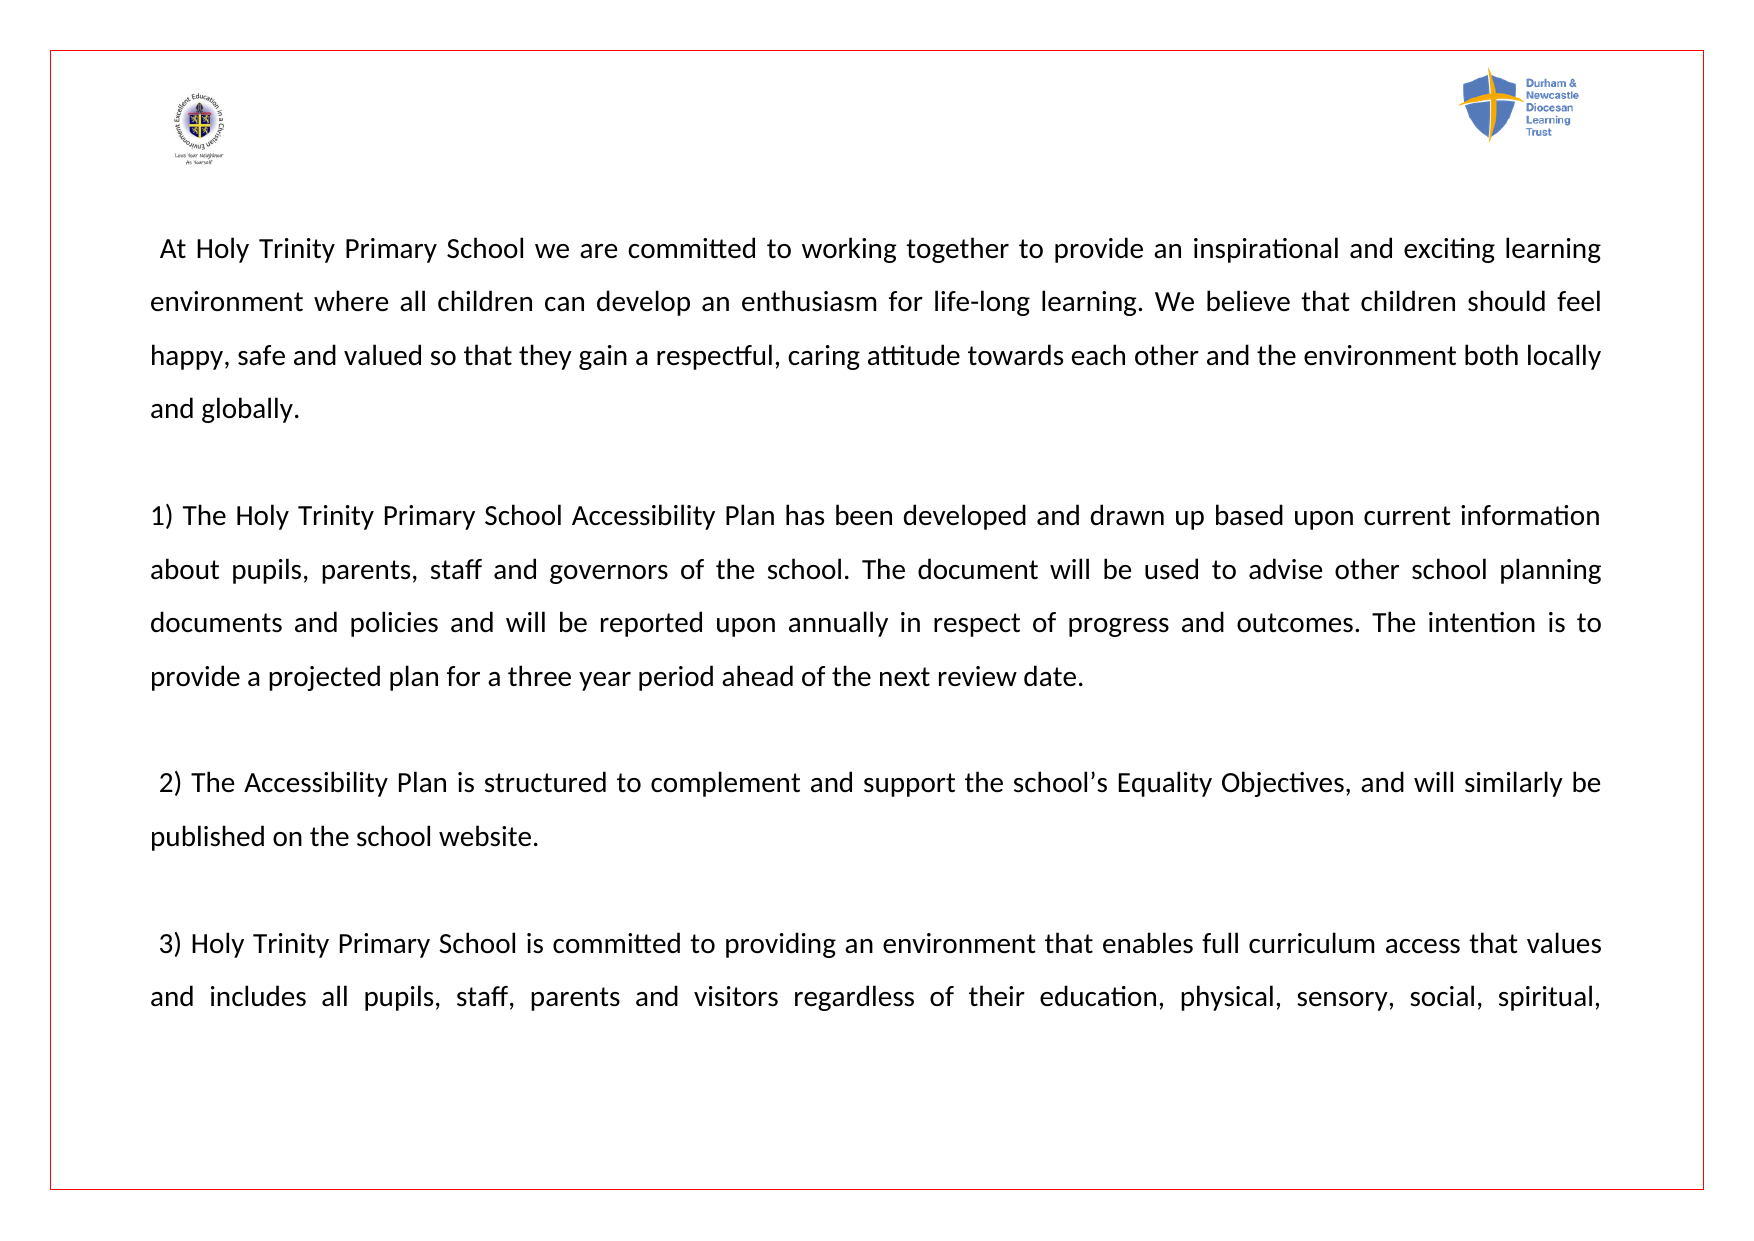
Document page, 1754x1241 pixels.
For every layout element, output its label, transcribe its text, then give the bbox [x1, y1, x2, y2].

text At Holy Trinity Primary School we are committed to working together to provide an inspirational and exciting learning environment where all children can develop an enthusiasm for life-long learning. We believe that children should feel happy, safe and valued so that they gain a respectful, caring attitude towards each other and the environment both locally and globally. [150, 230, 1604, 426]
picture [150, 73, 252, 177]
text 1) The Holy Trinity Primary School Accessibility Plan has been developed and drawn up based upon current information about pupils, parents, staff and governors of the school. The document will be used to advise other school planning documents and policies and will be reported upon annually in respect of progress and outcomes. The intention is to provide a projected plan for a three year period ahead of the next review date. [150, 497, 1604, 693]
picture [1440, 67, 1588, 146]
text 2) The Accessibility Plan is structured to complement and support the school’s Equality Objectives, and will similarly be published on the school website. [150, 764, 1604, 853]
